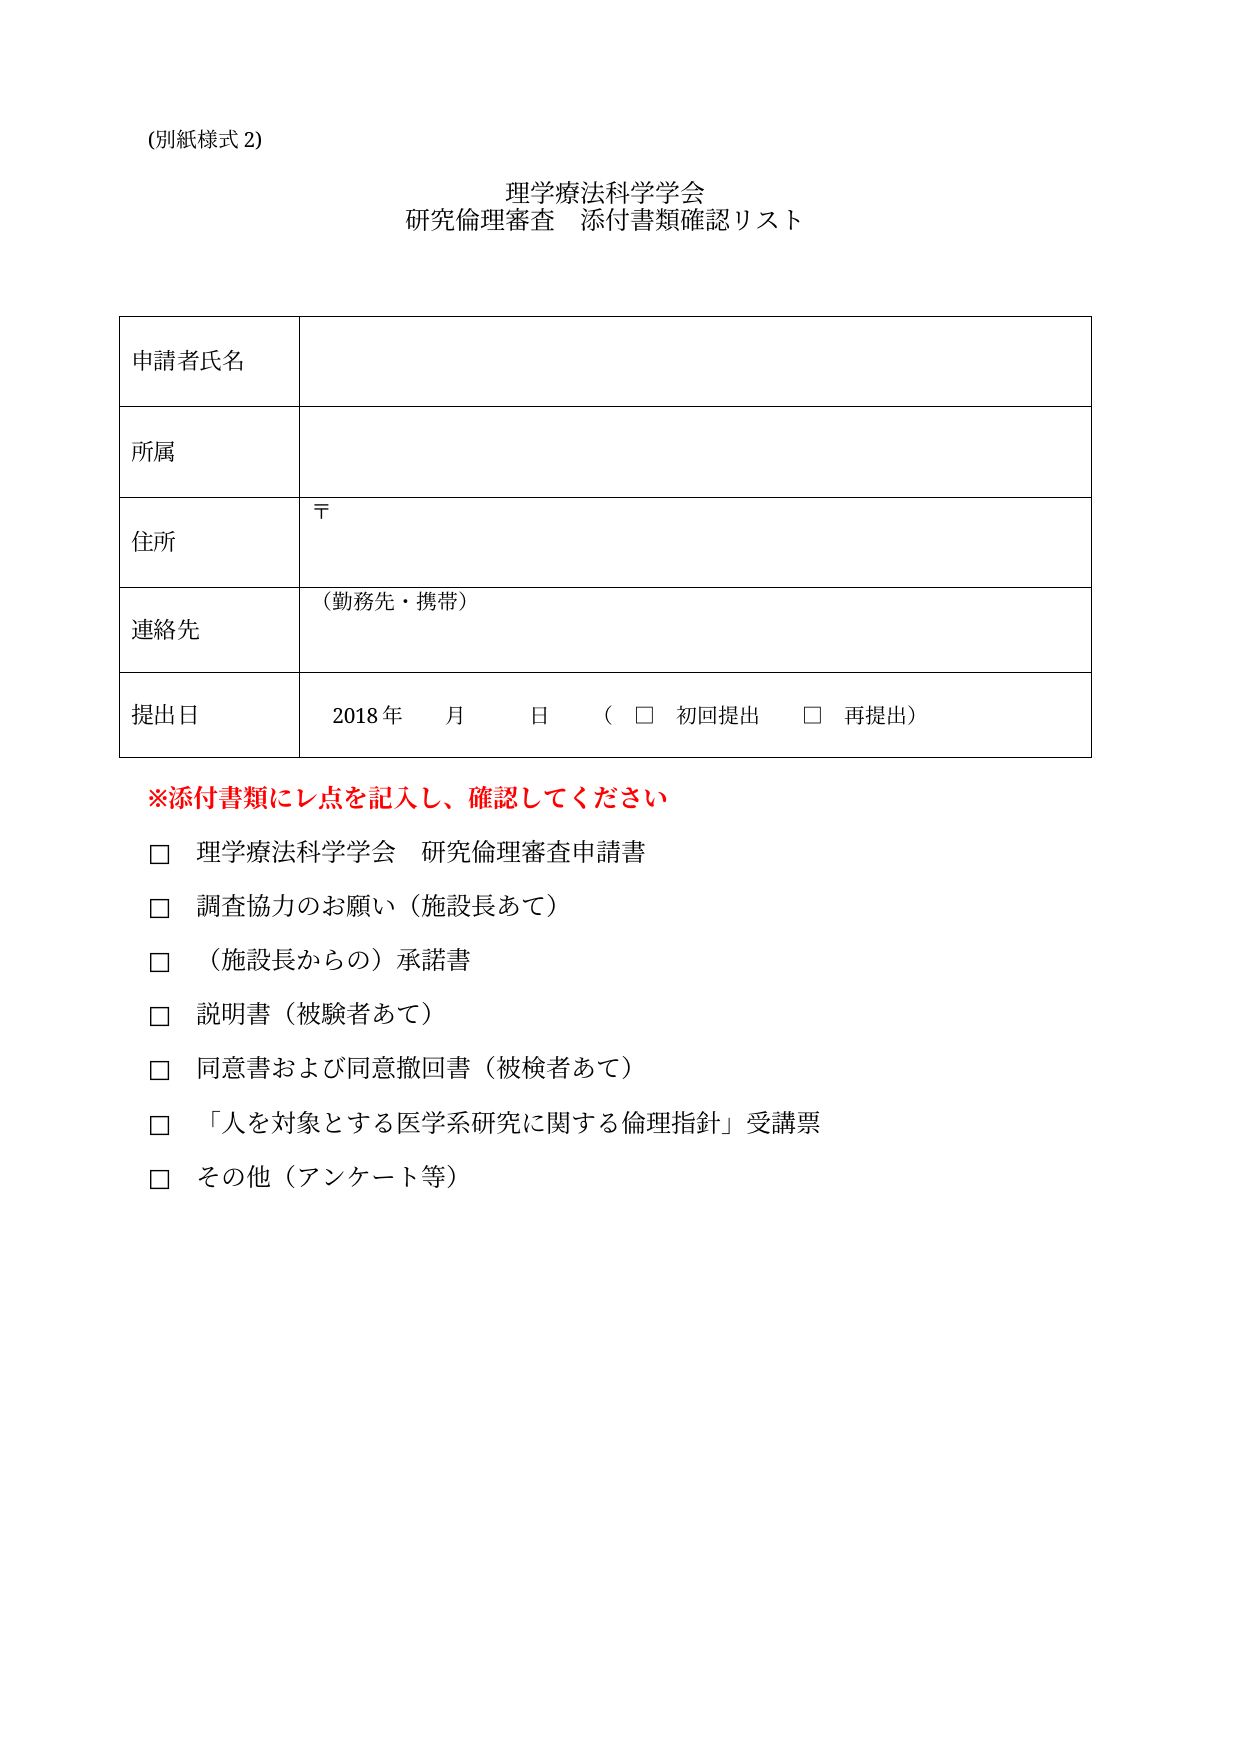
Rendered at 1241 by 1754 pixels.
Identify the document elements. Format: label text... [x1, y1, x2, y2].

text 理学療法科学学会 [148, 180, 1063, 207]
table_cell [300, 407, 1091, 497]
table_cell 連絡先 [120, 588, 299, 672]
table_cell 2018年 月 日 （ □ 初回提出 □ 再提出） [300, 673, 1091, 757]
text □ 調査協力のお願い（施設長あて） [148, 894, 1063, 921]
text □ 理学療法科学学会 研究倫理審査申請書 [148, 839, 1063, 867]
text □ 説明書（被験者あて） [148, 1002, 1063, 1029]
text 研究倫理審査 添付書類確認リスト [148, 207, 1063, 234]
text ※添付書類にレ点を記入し、確認してください [148, 785, 1063, 812]
table_cell （勤務先・携帯） [300, 588, 1091, 672]
text □ 同意書および同意撤回書（被検者あて） [148, 1056, 1063, 1083]
table_cell 〒 [300, 498, 1091, 587]
table_cell 提出日 [120, 673, 299, 757]
table_cell 所属 [120, 407, 299, 497]
text □ その他（アンケート等） [148, 1164, 1063, 1192]
table_header [300, 317, 1091, 406]
text □ （施設長からの）承諾書 [148, 948, 1063, 975]
text □ 「人を対象とする医学系研究に関する倫理指針」受講票 [148, 1110, 1063, 1137]
table_cell 住所 [120, 498, 299, 587]
text (別紙様式2) [148, 126, 1063, 153]
table_header 申請者氏名 [120, 317, 299, 406]
